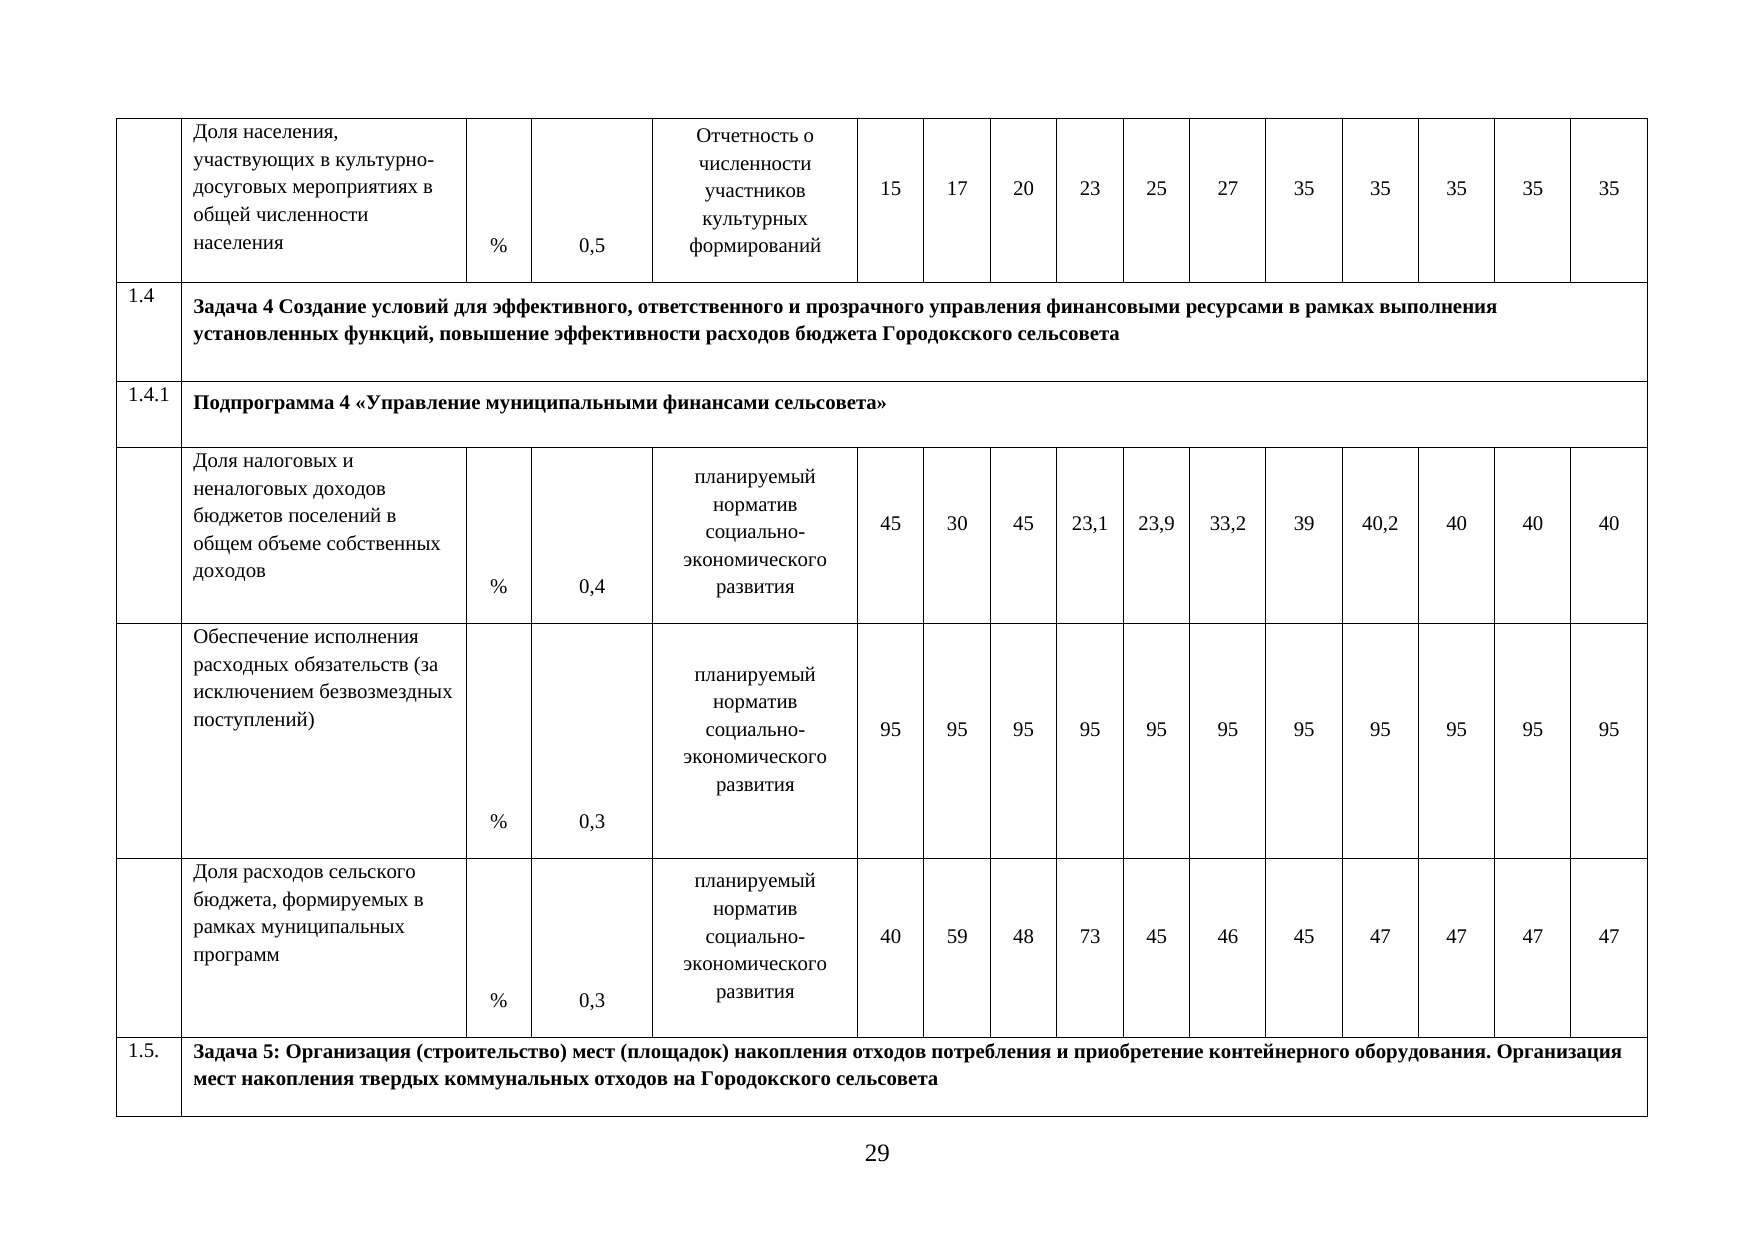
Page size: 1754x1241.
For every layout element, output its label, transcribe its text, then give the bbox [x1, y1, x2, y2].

table_cell % [467, 119, 531, 282]
table_cell 35 [1343, 119, 1418, 282]
table_cell 95 [924, 624, 990, 858]
table_cell 40,2 [1343, 448, 1418, 623]
table_cell 30 [924, 448, 990, 623]
table_cell 35 [1419, 119, 1494, 282]
table_cell 1.4 [117, 283, 181, 381]
table_cell 1.4.1 [117, 382, 181, 447]
table_cell 95 [1419, 624, 1494, 858]
table_cell 45 [991, 448, 1056, 623]
table_cell 35 [1266, 119, 1342, 282]
table_cell 0,4 [532, 448, 652, 623]
table_cell 0,3 [532, 859, 652, 1037]
table_cell Доля налоговых и неналоговых доходов бюджетов поселений в общем объеме собственных доходов [182, 448, 466, 623]
table_cell 0,5 [532, 119, 652, 282]
table_cell 95 [1571, 624, 1647, 858]
table_cell 0,3 [532, 624, 652, 858]
table_cell 33,2 [1190, 448, 1265, 623]
table_cell 45 [1266, 859, 1342, 1037]
table_cell 40 [1571, 448, 1647, 623]
table_cell 73 [1057, 859, 1123, 1037]
table_cell 95 [1343, 624, 1418, 858]
table_cell Доля населения, участвующих в культурно-досуговых мероприятиях в общей численности населения [182, 119, 466, 282]
table_cell планируемый норматив социально-экономического развития [653, 448, 857, 623]
table_cell Задача 5: Организация (строительство) мест (площадок) накопления отходов потребления и приобретение контейнерного оборудования. Организация мест накопления твердых коммунальных отходов на Городокского сельсовета [182, 1038, 1647, 1116]
table_cell 95 [858, 624, 923, 858]
table_cell 95 [1266, 624, 1342, 858]
table_cell Подпрограмма 4 «Управление муниципальными финансами сельсовета» [182, 382, 1647, 447]
table_cell 17 [924, 119, 990, 282]
table_cell 47 [1343, 859, 1418, 1037]
table_cell 59 [924, 859, 990, 1037]
table_cell [117, 624, 181, 858]
table_cell 47 [1571, 859, 1647, 1037]
table_cell 95 [1495, 624, 1570, 858]
table_cell планируемый норматив социально-экономического развития [653, 624, 857, 858]
table_cell планируемый норматив социально-экономического развития [653, 859, 857, 1037]
table_cell 45 [1124, 859, 1189, 1037]
table_cell 40 [858, 859, 923, 1037]
table_cell 23,9 [1124, 448, 1189, 623]
table_cell 27 [1190, 119, 1265, 282]
table_cell 1.5. [117, 1038, 181, 1116]
table_cell 47 [1419, 859, 1494, 1037]
table_cell 20 [991, 119, 1056, 282]
table_cell Доля расходов сельского бюджета, формируемых в рамках муниципальных программ [182, 859, 466, 1037]
table_cell 95 [1190, 624, 1265, 858]
table_cell Обеспечение исполнения расходных обязательств (за исключением безвозмездных поступлений) [182, 624, 466, 858]
table_cell 25 [1124, 119, 1189, 282]
table_cell % [467, 624, 531, 858]
table_cell 95 [991, 624, 1056, 858]
table_cell 35 [1495, 119, 1570, 282]
table_cell 46 [1190, 859, 1265, 1037]
table_cell 47 [1495, 859, 1570, 1037]
table_cell % [467, 448, 531, 623]
table_cell % [467, 859, 531, 1037]
table_cell 95 [1124, 624, 1189, 858]
table_cell 15 [858, 119, 923, 282]
table_cell 40 [1419, 448, 1494, 623]
table_cell 23 [1057, 119, 1123, 282]
table_cell 40 [1495, 448, 1570, 623]
table_cell 95 [1057, 624, 1123, 858]
table_cell [117, 448, 181, 623]
table_cell Отчетность о численности участников культурных формирований [653, 119, 857, 282]
table_cell [117, 119, 181, 282]
table_cell [117, 859, 181, 1037]
table_cell 23,1 [1057, 448, 1123, 623]
table_cell 39 [1266, 448, 1342, 623]
table_cell 45 [858, 448, 923, 623]
table_cell 48 [991, 859, 1056, 1037]
table_cell Задача 4 Создание условий для эффективного, ответственного и прозрачного управления финансовыми ресурсами в рамках выполнения установленных функций, повышение эффективности расходов бюджета Городокского сельсовета [182, 283, 1647, 381]
table_cell 35 [1571, 119, 1647, 282]
